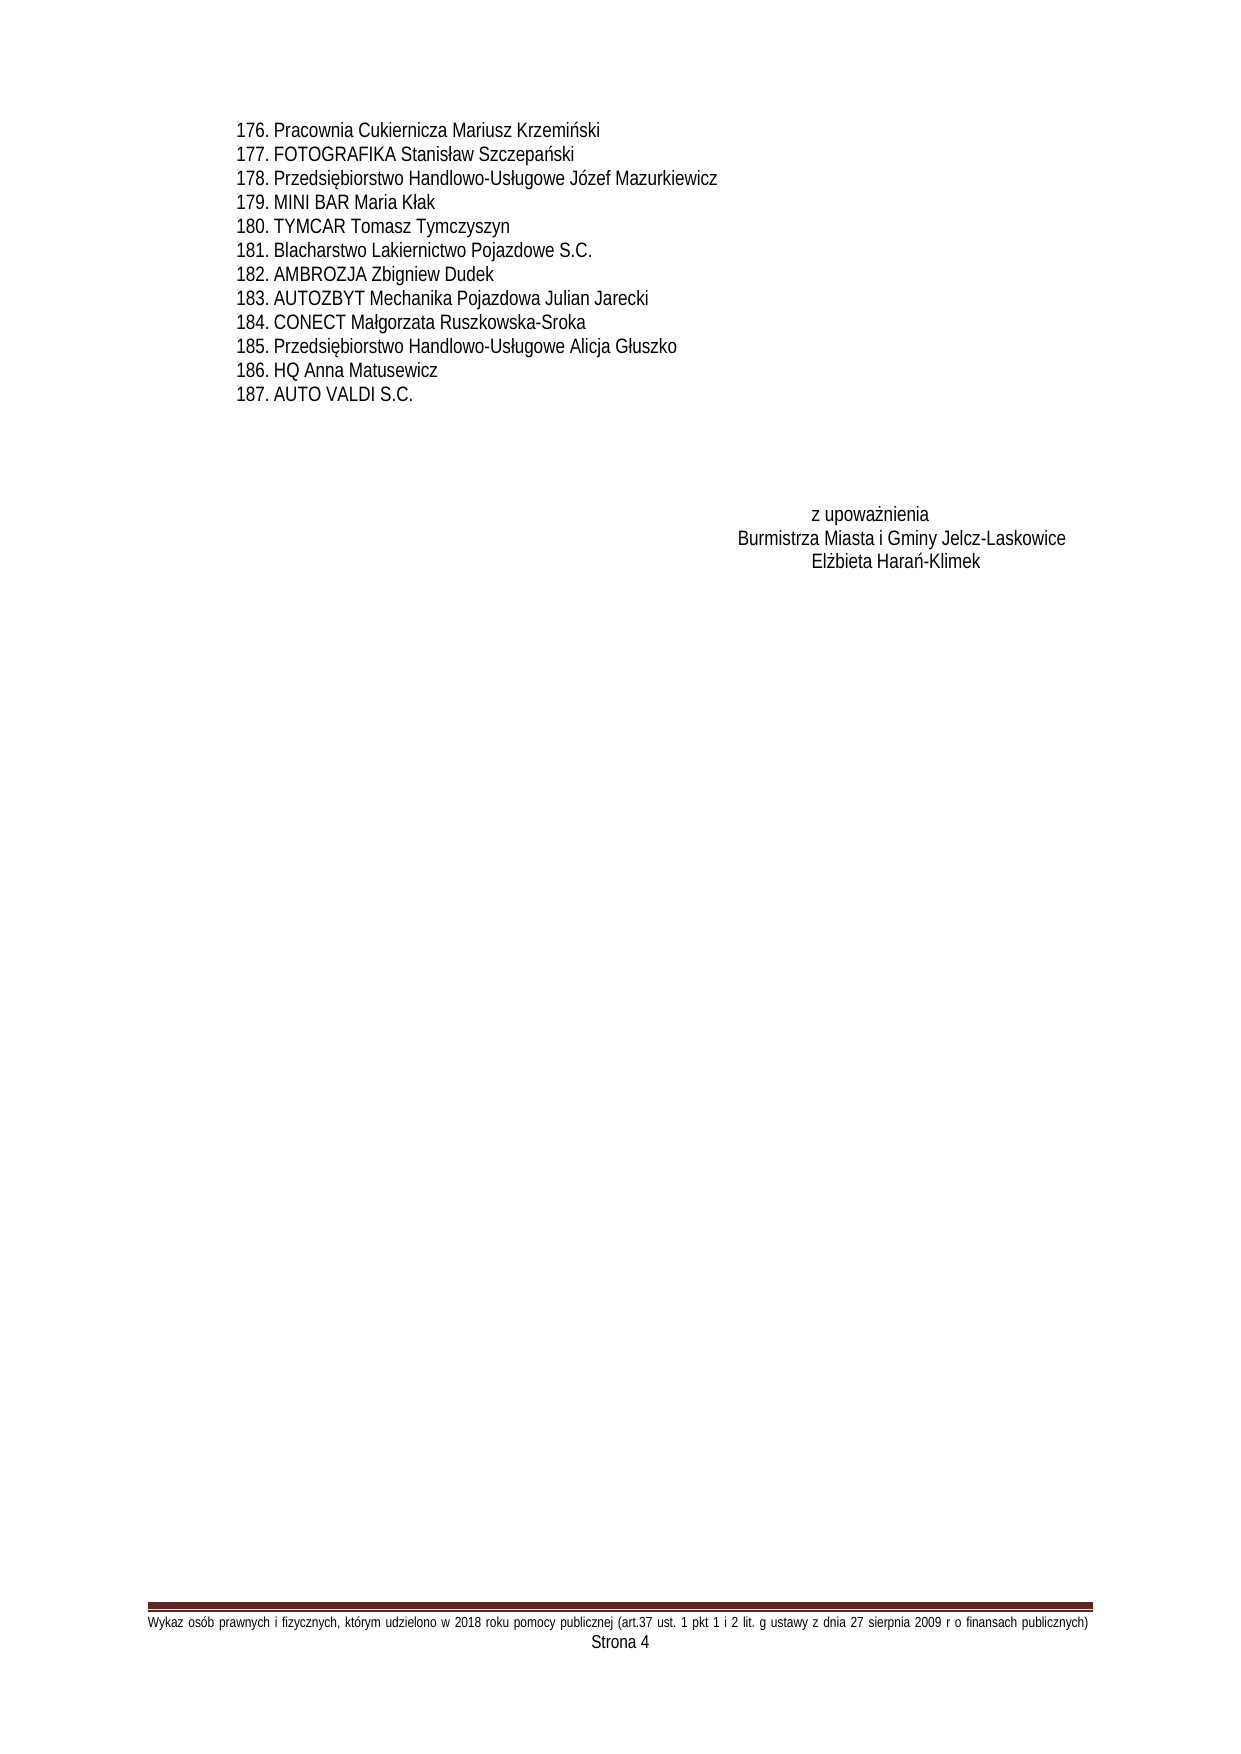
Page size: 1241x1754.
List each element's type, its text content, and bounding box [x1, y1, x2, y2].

text Burmistrza Miasta i Gminy Jelcz-Laskowice [649, 525, 1137, 549]
list FOTOGRAFIKA Stanisław Szczepański [236, 142, 1137, 166]
list Pracownia Cukiernicza Mariusz Krzemiński [236, 118, 1137, 142]
list AMBROZJA Zbigniew Dudek [236, 262, 1137, 286]
list CONECT Małgorzata Ruszkowska-Sroka [236, 310, 1137, 334]
text z upoważnienia [811, 501, 1137, 525]
list Blacharstwo Lakiernictwo Pojazdowe S.C. [236, 238, 1137, 262]
list MINI BAR Maria Kłak [236, 190, 1137, 214]
list AUTOZBYT Mechanika Pojazdowa Julian Jarecki [236, 286, 1137, 310]
list AUTO VALDI S.C. [236, 382, 1137, 406]
list HQ Anna Matusewicz [236, 358, 1137, 382]
list TYMCAR Tomasz Tymczyszyn [236, 214, 1137, 238]
list Przedsiębiorstwo Handlowo-Usługowe Alicja Głuszko [236, 334, 1137, 358]
list Przedsiębiorstwo Handlowo-Usługowe Józef Mazurkiewicz [236, 166, 1137, 190]
text Elżbieta Harań-Klimek [649, 549, 1137, 573]
